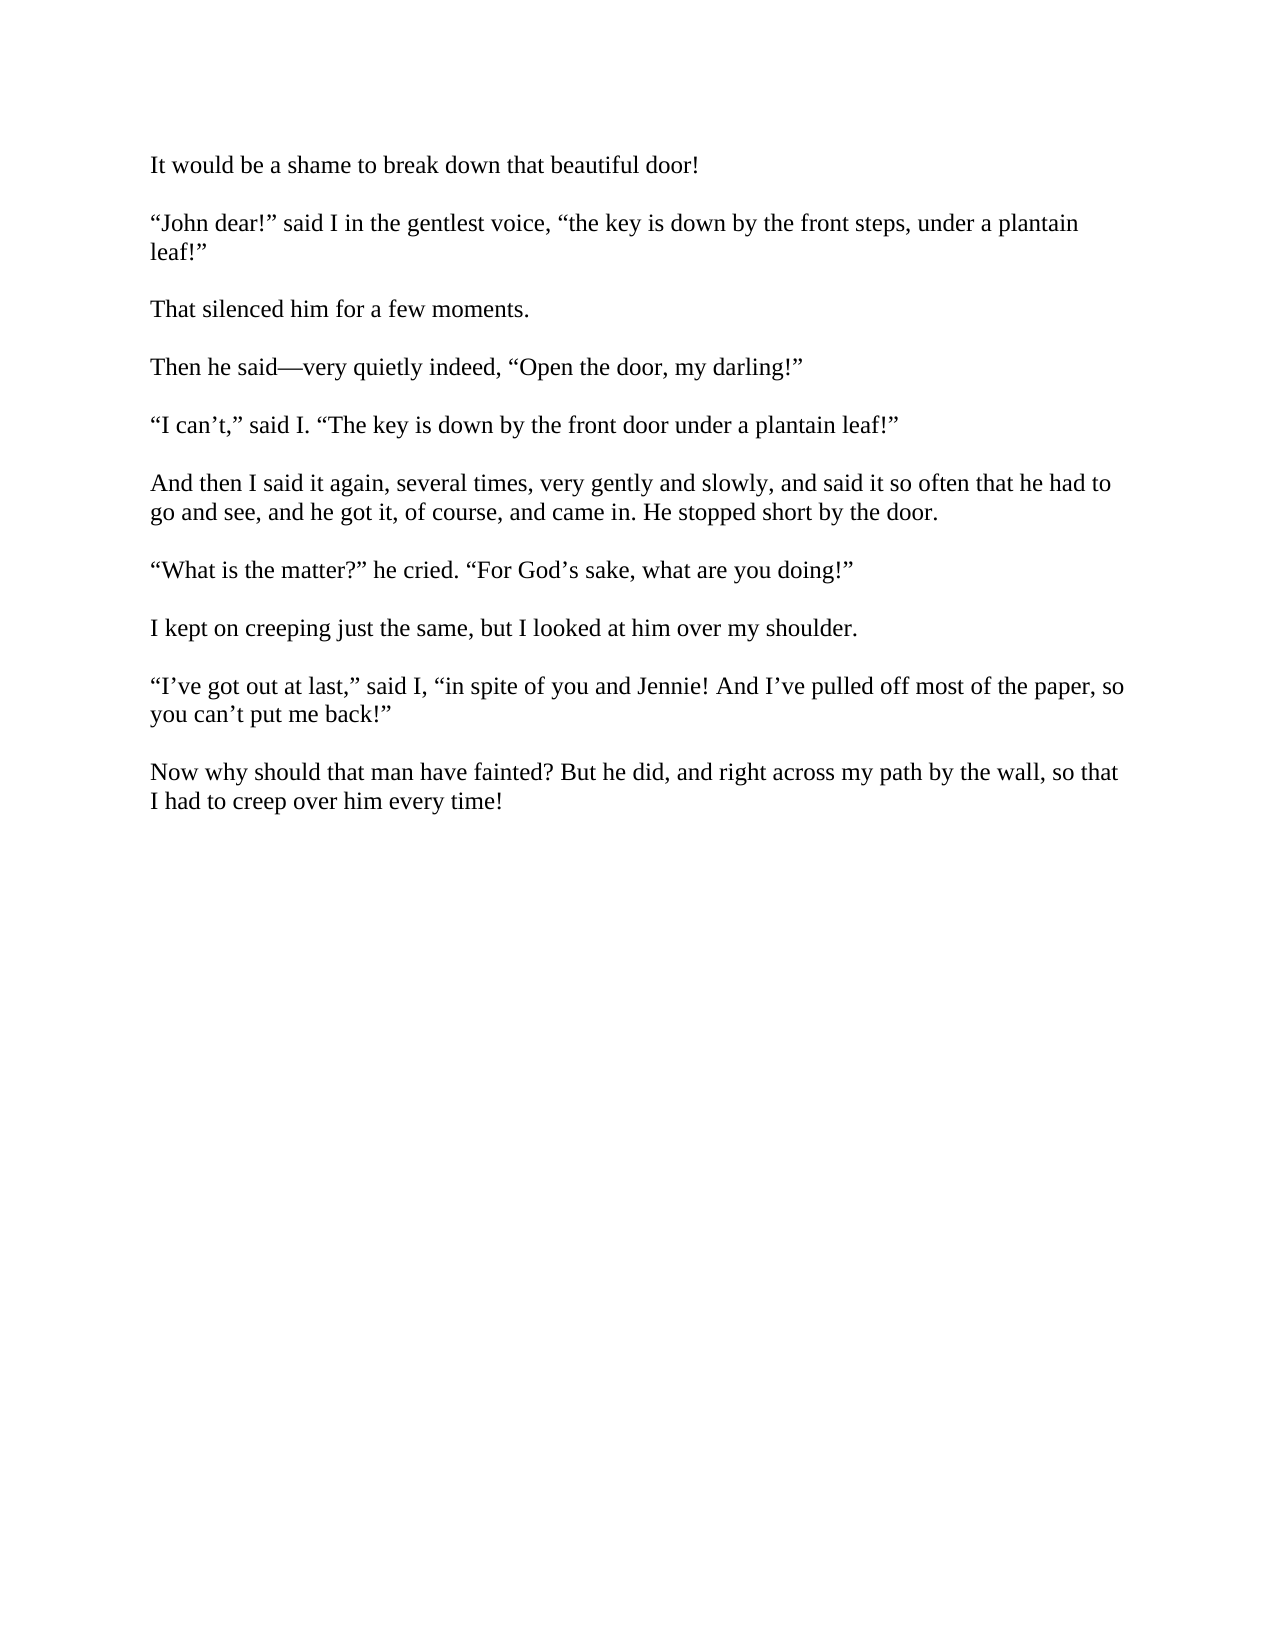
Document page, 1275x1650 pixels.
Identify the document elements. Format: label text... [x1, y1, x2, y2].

text I kept on creeping just the same, but I looked at him over my shoulder. [150, 613, 1125, 642]
text Now why should that man have fainted? But he did, and right across my path by the wall, so that I had to creep over him every time! [150, 757, 1125, 815]
text That silenced him for a few moments. [150, 294, 1125, 323]
text “John dear!” said I in the gentlest voice, “the key is down by the front steps, under a plantain leaf!” [150, 208, 1125, 265]
text And then I said it again, several times, very gently and slowly, and said it so often that he had to go and see, and he got it, of course, and came in. He stopped short by the door. [150, 468, 1125, 526]
text Then he said—very quietly indeed, “Open the door, my darling!” [150, 352, 1125, 381]
text “What is the matter?” he cried. “For God’s sake, what are you doing!” [150, 555, 1125, 584]
text “I’ve got out at last,” said I, “in spite of you and Jennie! And I’ve pulled off most of the paper, so you can’t put me back!” [150, 671, 1125, 728]
text “I can’t,” said I. “The key is down by the front door under a plantain leaf!” [150, 410, 1125, 439]
text It would be a shame to break down that beautiful door! [150, 150, 1125, 179]
